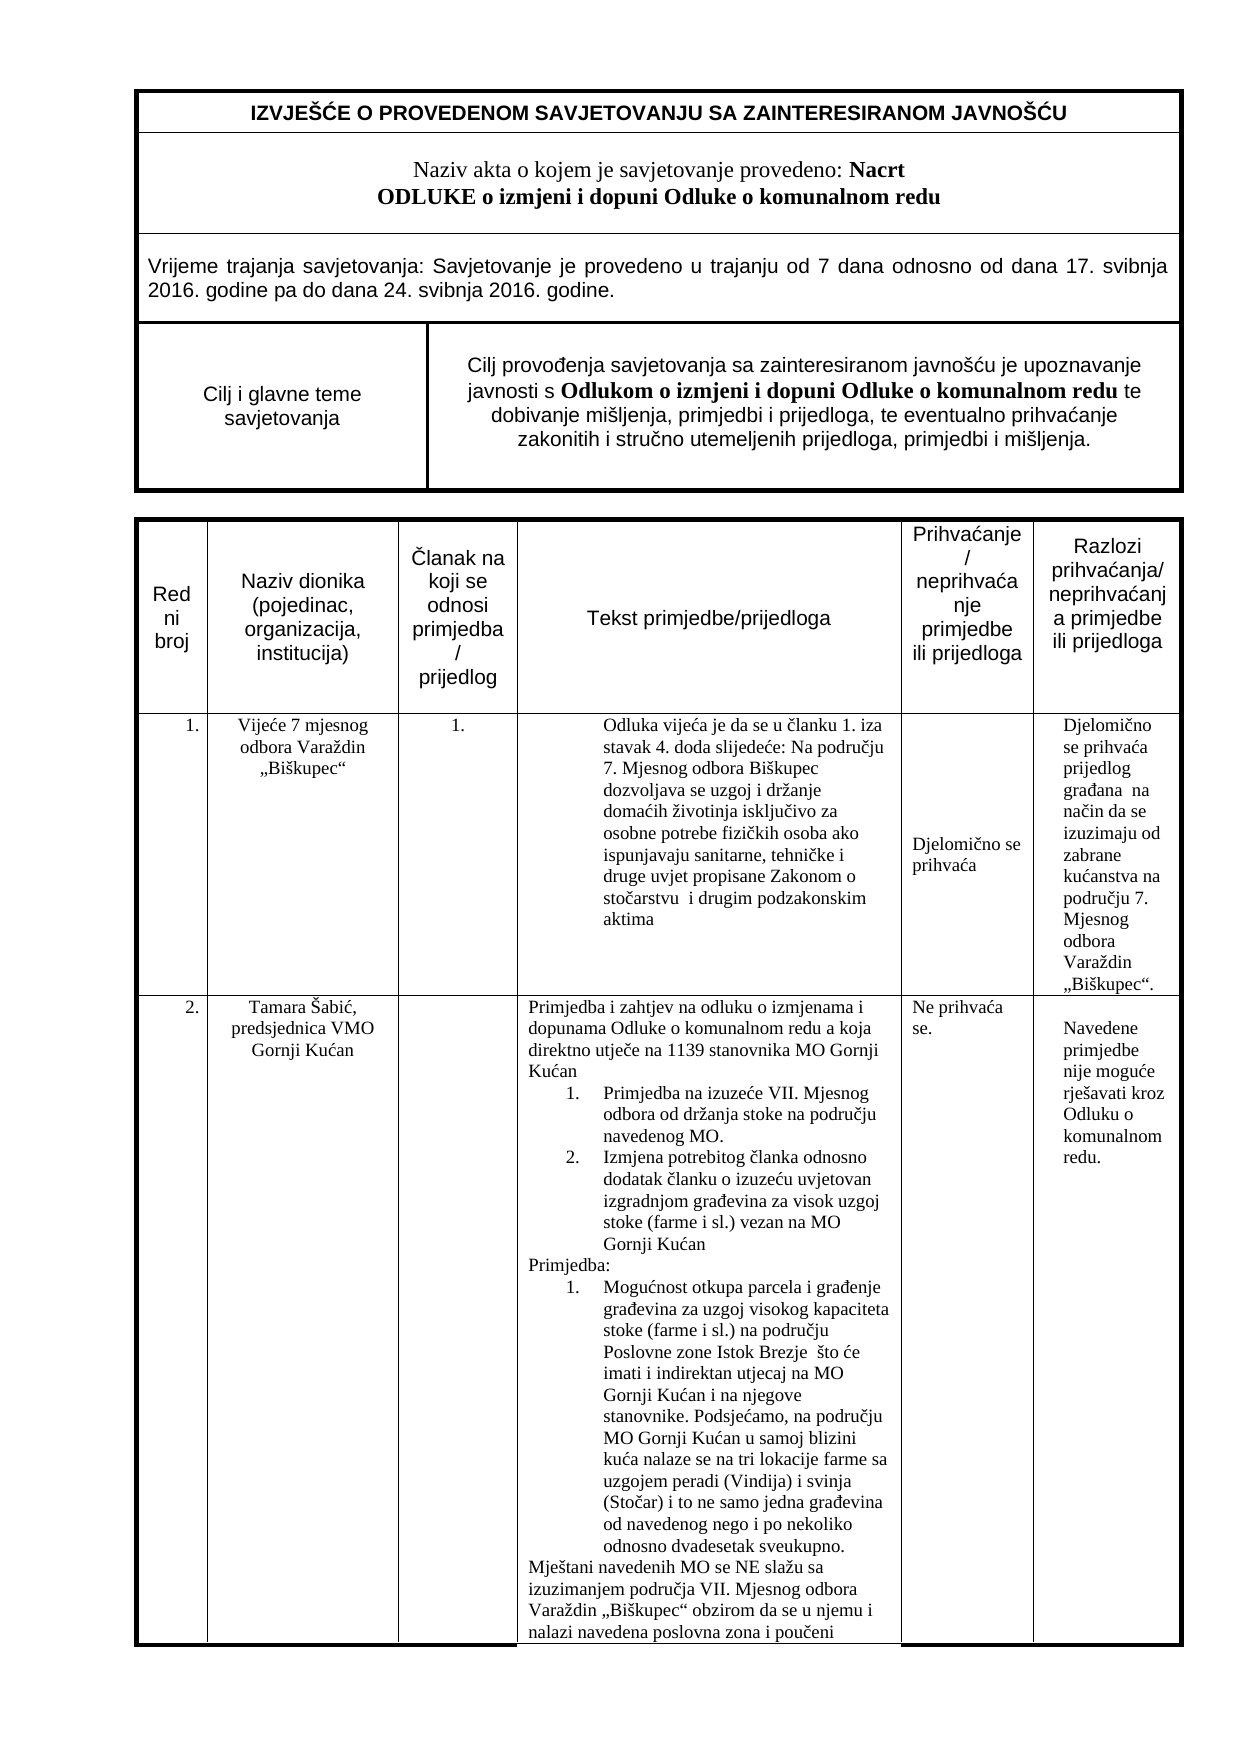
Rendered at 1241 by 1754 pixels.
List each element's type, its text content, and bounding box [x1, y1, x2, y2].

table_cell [1034, 996, 1179, 1642]
table_cell Naziv akta o kojem je savjetovanje provedeno: Nacrt ODLUKE o izmjeni i dopuni Odluke o komunalnom redu [139, 133, 1179, 233]
table_cell [399, 996, 517, 1642]
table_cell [518, 996, 901, 1642]
table_cell [139, 996, 207, 1642]
table_header Prihvaćanje/ neprihvaćanje primjedbe ili prijedloga [902, 522, 1033, 713]
table_cell Ne prihvaća se. [902, 996, 1033, 1642]
table_header Naziv dionika (pojedinac, organizacija, institucija) [208, 522, 398, 713]
table_cell [429, 324, 1179, 488]
table_header Članak na koji se odnosi primjedba/ prijedlog [399, 522, 517, 713]
table_cell Odluka vijeća je da se u članku 1. iza stavak 4. doda slijedeće: Na području 7. Mjesnog odbora Biškupec dozvoljava se uzgoj i držanje domaćih životinja isključivo za osobne potrebe fizičkih osoba ako ispunjavaju sanitarne, tehničke i druge uvjet propisane Zakonom o stočarstvu i drugim podzakonskim aktima [518, 714, 901, 994]
table_header Razlozi prihvaćanja/ neprihvaćanja primjedbe ili prijedloga [1034, 522, 1179, 713]
table_cell Vijeće 7 mjesnog odbora Varaždin „Biškupec“ [208, 714, 398, 994]
table_cell Vrijeme trajanja savjetovanja: Savjetovanje je provedeno u trajanju od 7 dana odnosno od dana 17. svibnja 2016. godine pa do dana 24. svibnja 2016. godine. [139, 234, 1179, 321]
table_cell [139, 714, 207, 994]
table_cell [208, 996, 398, 1642]
table_cell 1. [399, 714, 517, 994]
table_cell Djelomično se prihvaća prijedlog građana na način da se izuzimaju od zabrane kućanstva na području 7. Mjesnog odbora Varaždin „Biškupec“. [1034, 714, 1179, 994]
table_cell Djelomično se prihvaća [902, 714, 1033, 994]
table_header Tekst primjedbe/prijedloga [518, 522, 901, 713]
table_header Redni broj [139, 522, 207, 713]
table_header IZVJEŠĆE O PROVEDENOM SAVJETOVANJU SA ZAINTERESIRANOM JAVNOŠĆU [139, 93, 1179, 132]
table_cell Cilj i glavne teme savjetovanja [139, 324, 426, 488]
